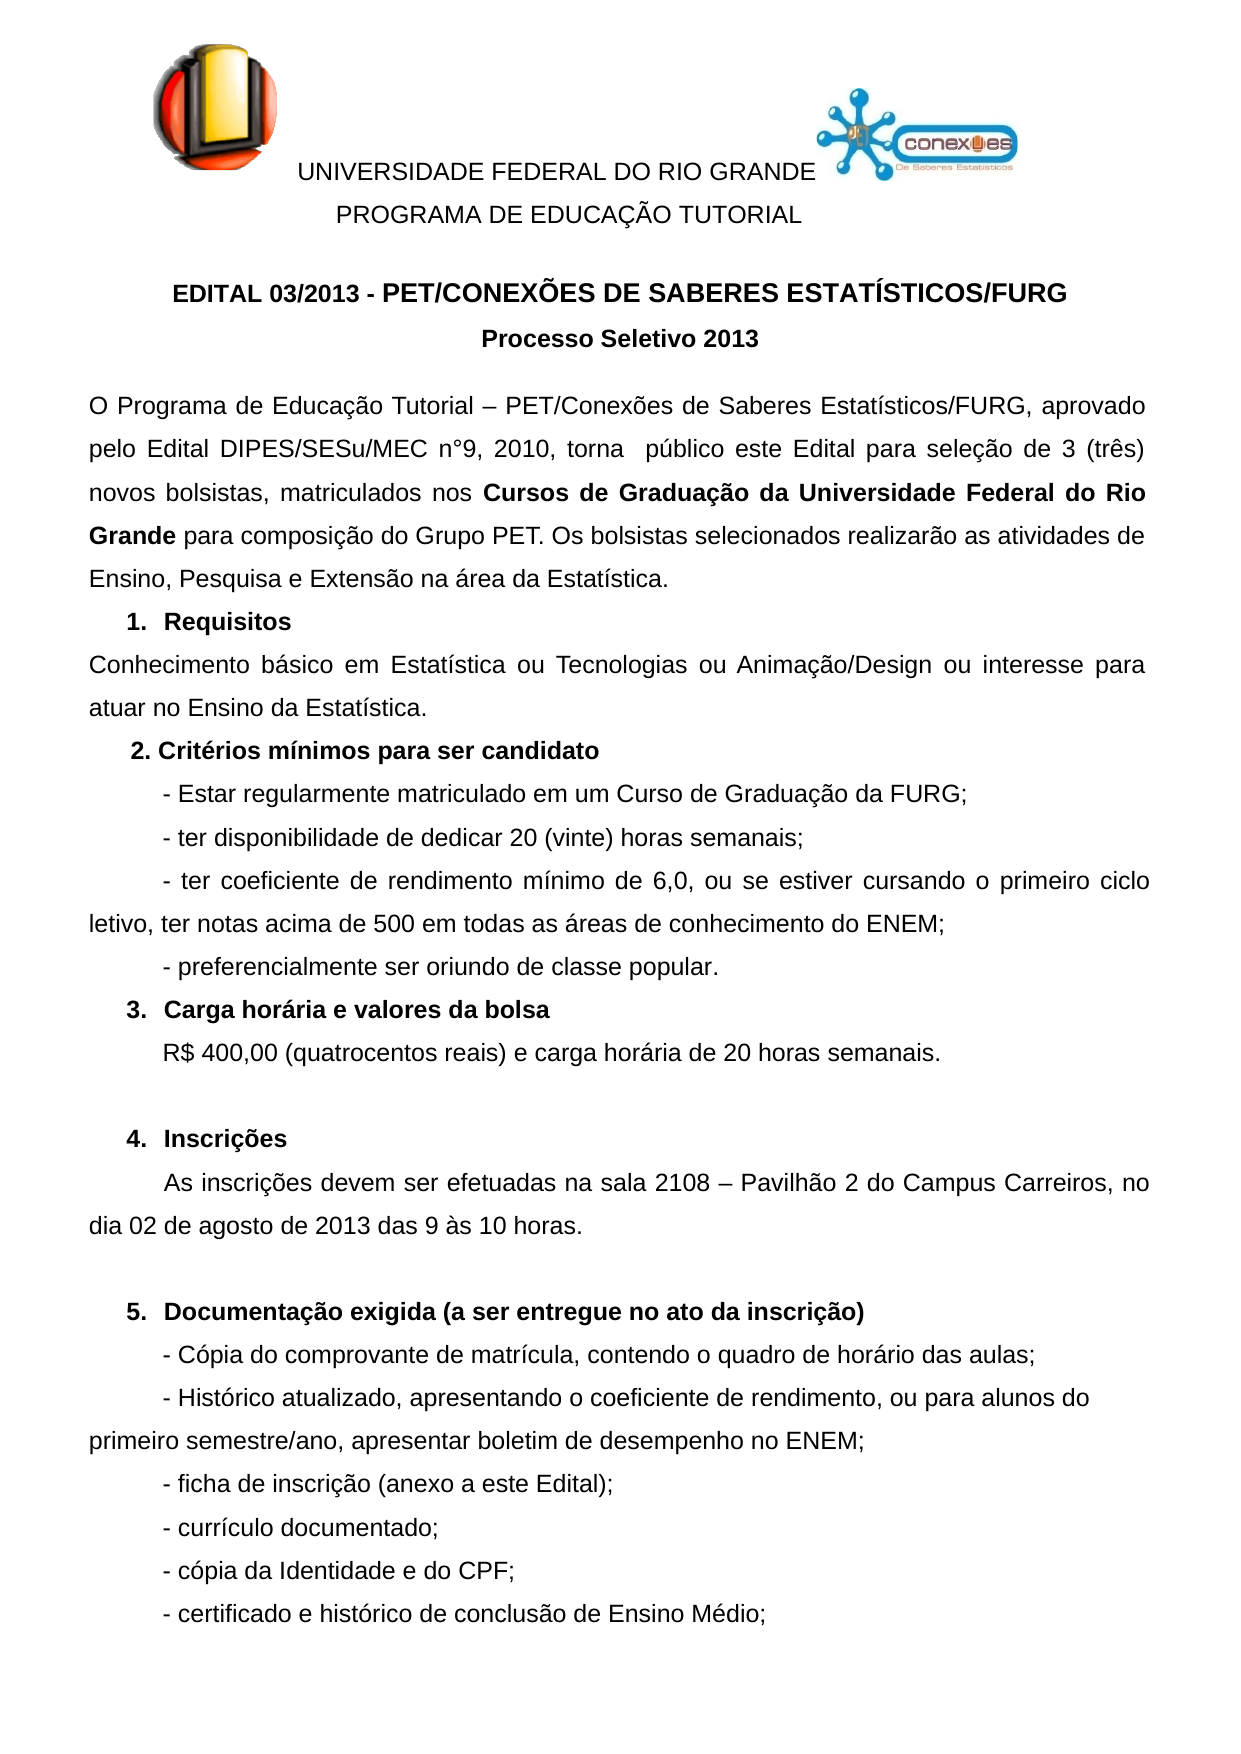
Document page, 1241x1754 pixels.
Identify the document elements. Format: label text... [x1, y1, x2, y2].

list Requisitos [126, 607, 1147, 636]
list Documentação exigida (a ser entregue no ato da inscrição) [126, 1297, 1152, 1326]
text - Histórico atualizado, apresentando o coeficiente de rendimento, ou para alunos do primeiro semestre/ano, apresentar boletim de desempenho no ENEM; [89, 1383, 1152, 1455]
text PROGRAMA DE EDUCAÇÃO TUTORIAL [89, 200, 1152, 229]
text 2. Critérios mínimos para ser candidato [89, 736, 1147, 765]
picture [816, 88, 1018, 181]
picture [153, 42, 279, 171]
list Carga horária e valores da bolsa [126, 995, 1152, 1024]
text - cópia da Identidade e do CPF; [89, 1556, 1152, 1584]
text - Estar regularmente matriculado em um Curso de Graduação da FURG; [89, 779, 1152, 808]
text - Cópia do comprovante de matrícula, contendo o quadro de horário das aulas; [89, 1340, 1152, 1369]
subtitle EDITAL 03/2013 - PET/CONEXÕES DE SABERES ESTATÍSTICOS/FURG [89, 277, 1152, 308]
text - ter disponibilidade de dedicar 20 (vinte) horas semanais; [89, 822, 1152, 851]
text R$ 400,00 (quatrocentos reais) e carga horária de 20 horas semanais. [89, 1038, 1147, 1067]
text - ter coeficiente de rendimento mínimo de 6,0, ou se estiver cursando o primeiro ciclo letivo, ter notas acima de 500 em todas as áreas de conhecimento do ENEM; [89, 866, 1152, 937]
text O Programa de Educação Tutorial – PET/Conexões de Saberes Estatísticos/FURG, aprovado pelo Edital DIPES/SESu/MEC n°9, 2010, torna público este Edital para seleção de 3 (três) novos bolsistas, matriculados nos Cursos de Graduação da Universidade Federal do Rio Grande para composição do Grupo PET. Os bolsistas selecionados realizarão as atividades de Ensino, Pesquisa e Extensão na área da Estatística. [89, 391, 1147, 592]
subtitle UNIVERSIDADE FEDERAL DO RIO GRANDE [89, 89, 1152, 186]
subtitle Processo Seletivo 2013 [89, 324, 1152, 353]
text - preferencialmente ser oriundo de classe popular. [126, 952, 1152, 981]
text - certificado e histórico de conclusão de Ensino Médio; [89, 1599, 1152, 1627]
text - ficha de inscrição (anexo a este Edital); [89, 1469, 1152, 1498]
text As inscrições devem ser efetuadas na sala 2108 – Pavilhão 2 do Campus Carreiros, no dia 02 de agosto de 2013 das 9 às 10 horas. [89, 1167, 1152, 1239]
list Inscrições [126, 1124, 1152, 1153]
text Conhecimento básico em Estatística ou Tecnologias ou Animação/Design ou interesse para atuar no Ensino da Estatística. [89, 650, 1147, 722]
text - currículo documentado; [89, 1512, 1152, 1541]
